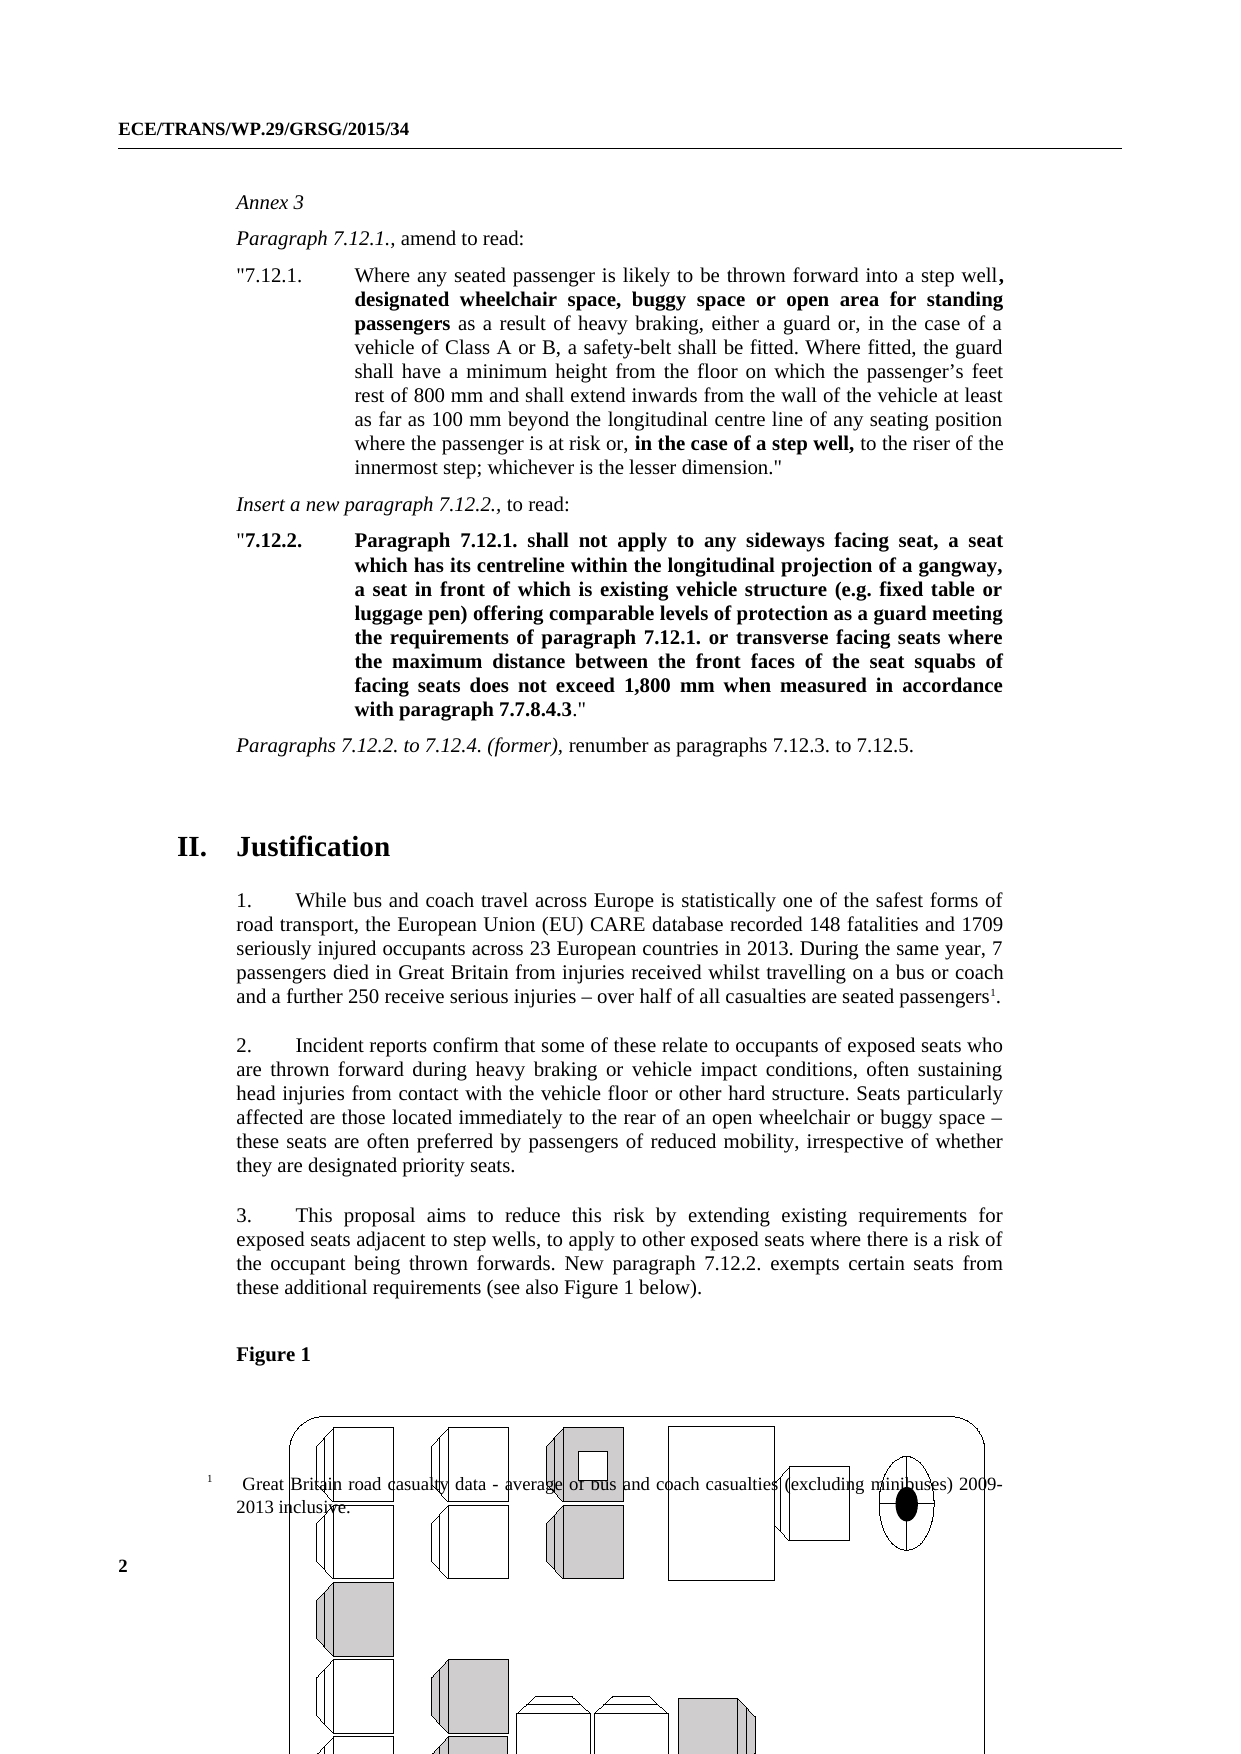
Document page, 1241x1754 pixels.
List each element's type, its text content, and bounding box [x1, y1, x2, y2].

text "7.12.1. Where any seated passenger is likely to be thrown forward into a step well, designated wheelchair space, buggy space or open area for standing passengers as a result of heavy braking, either a guard or, in the case of a vehicle of Class A or B, a safety-belt shall be fitted. Where fitted, the guard shall have a minimum height from the floor on which the passenger’s feet rest of 800 mm and shall extend inwards from the wall of the vehicle at least as far as 100 mm beyond the longitudinal centre line of any seating position where the passenger is at risk or, in the case of a step well, to the riser of the innermost step; whichever is the lesser dimension." [236, 263, 1004, 479]
text Paragraph 7.12.1., amend to read: [236, 226, 1004, 250]
text "7.12.2. Paragraph 7.12.1. shall not apply to any sideways facing seat, a seat which has its centreline within the longitudinal projection of a gangway, a seat in front of which is existing vehicle structure (e.g. fixed table or luggage pen) offering comparable levels of protection as a guard meeting the requirements of paragraph 7.12.1. or transverse facing seats where the maximum distance between the front faces of the seat squabs of facing seats does not exceed 1,800 mm when measured in accordance with paragraph 7.7.8.4.3." [236, 528, 1004, 721]
text 1. While bus and coach travel across Europe is statistically one of the safest forms of road transport, the European Union (EU) CARE database recorded 148 fatalities and 1709 seriously injured occupants across 23 European countries in 2013. During the same year, 7 passengers died in Great Britain from injuries received whilst travelling on a bus or coach and a further 250 receive serious injuries – over half of all casualties are seated passengers. [236, 888, 1004, 1008]
text Annex 3 [236, 190, 1004, 214]
text 3. This proposal aims to reduce this risk by extending existing requirements for exposed seats adjacent to step wells, to apply to other exposed seats where there is a risk of the occupant being thrown forwards. New paragraph 7.12.2. exempts certain seats from these additional requirements (see also Figure 1 below). [236, 1202, 1004, 1299]
text 2. Incident reports confirm that some of these relate to occupants of exposed seats who are thrown forward during heavy braking or vehicle impact conditions, often sustaining head injuries from contact with the vehicle floor or other hard structure. Seats particularly affected are those located immediately to the rear of an open wheelchair or buggy space – these seats are often preferred by passengers of reduced mobility, irrespective of whether they are designated priority seats. [236, 1033, 1004, 1177]
text II. Justification [118, 832, 1004, 863]
text Figure 1 [236, 1336, 1004, 1367]
text Insert a new paragraph 7.12.2., to read: [236, 492, 1004, 516]
text Paragraphs 7.12.2. to 7.12.4. (former), renumber as paragraphs 7.12.3. to 7.12.5. [236, 733, 1004, 757]
